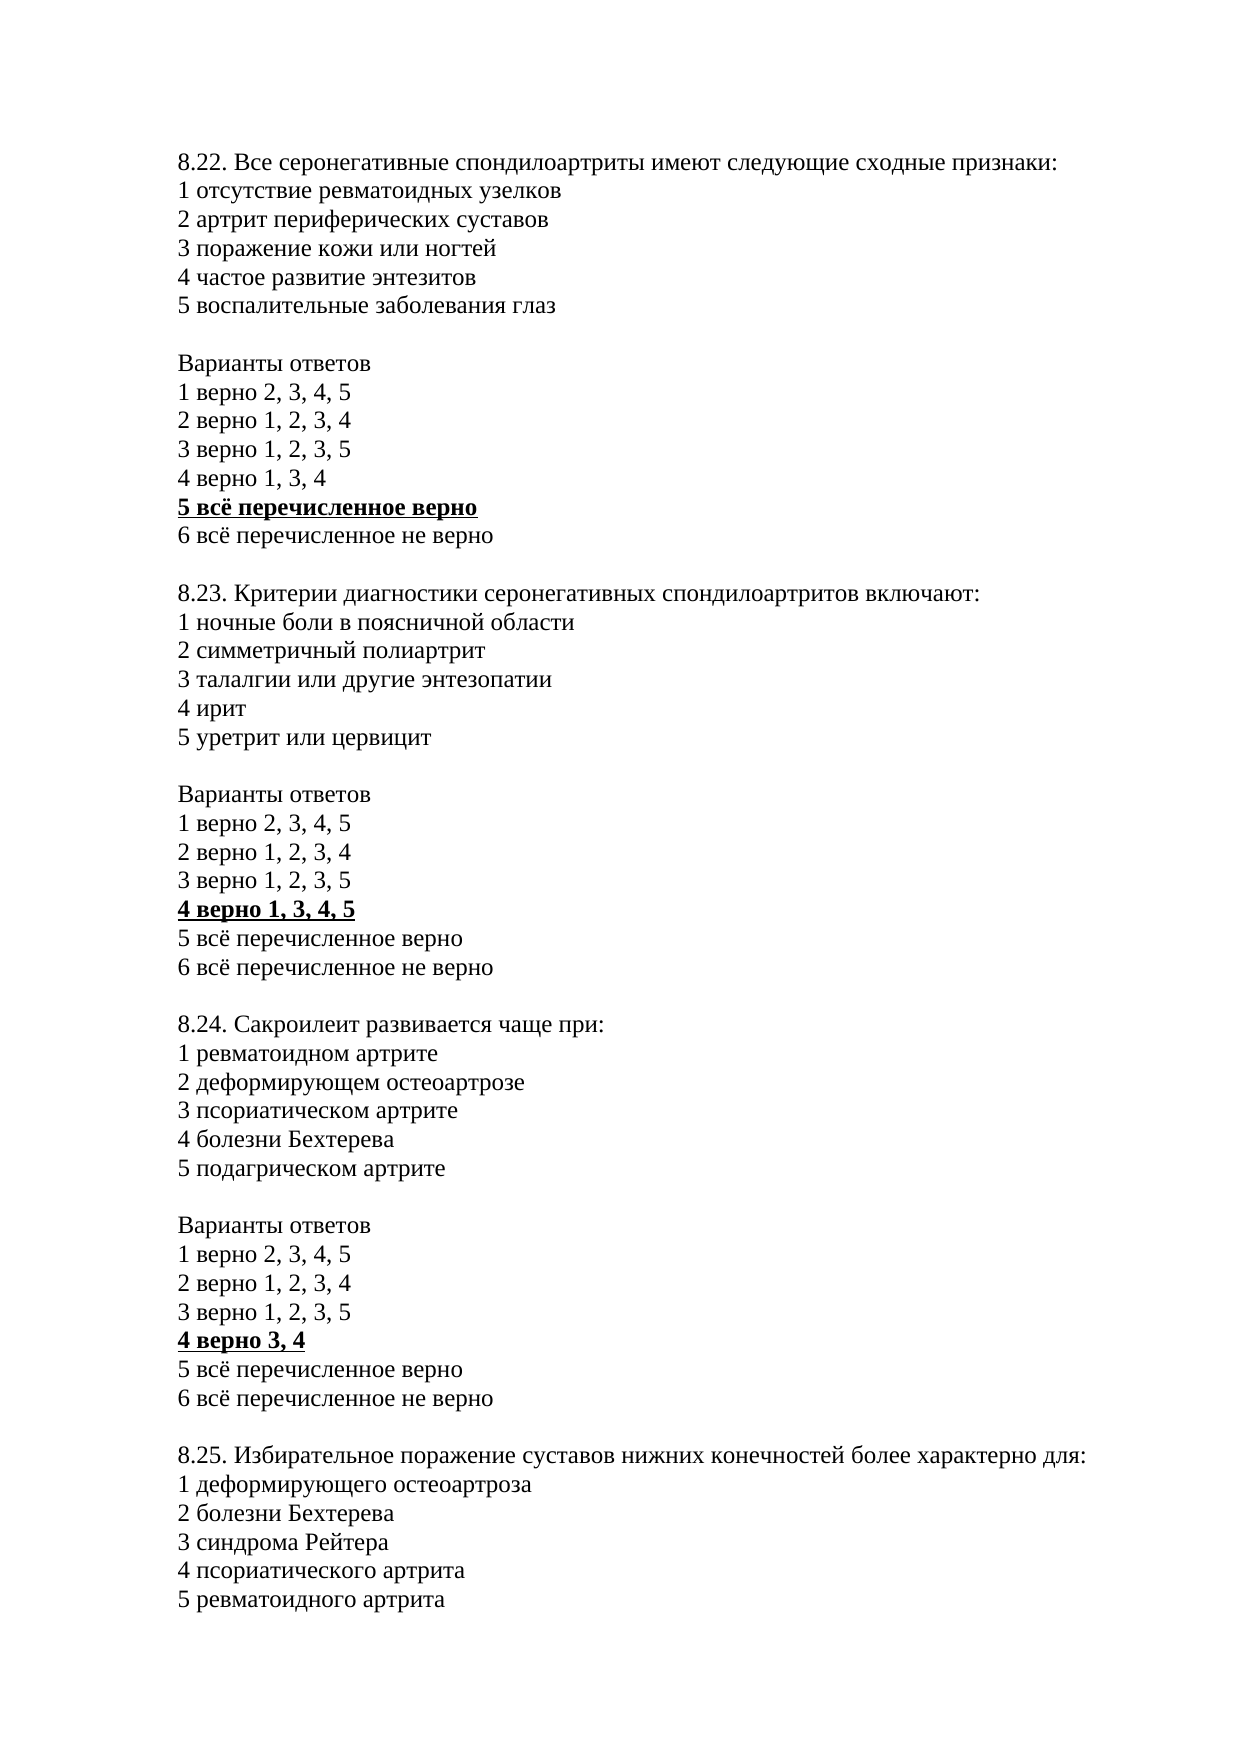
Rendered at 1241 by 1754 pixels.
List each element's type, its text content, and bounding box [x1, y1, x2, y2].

text 3 синдрома Рейтера [177, 1527, 1152, 1556]
text 2 деформирующем остеоартрозе [177, 1067, 1152, 1096]
text 5 ревматоидного артрита [177, 1584, 1152, 1613]
text 2 верно 1, 2, 3, 4 [177, 406, 1152, 434]
text 3 верно 1, 2, 3, 5 [177, 866, 1152, 894]
text 5 подагрическом артрите [177, 1153, 1152, 1182]
text 3 верно 1, 2, 3, 5 [177, 434, 1152, 463]
text 4 верно 1, 3, 4 [177, 463, 1152, 492]
text 2 верно 1, 2, 3, 4 [177, 837, 1152, 866]
text 3 псориатическом артрите 4 болезни Бехтерева [177, 1096, 1152, 1153]
text 1 отсутствие ревматоидных узелков [177, 176, 1152, 204]
text 4 ирит [177, 693, 1152, 722]
text 8.23. Критерии диагностики серонегативных спондилоартритов включают: [177, 578, 1152, 607]
text 2 симметричный полиартрит [177, 636, 1152, 664]
text Варианты ответов [177, 779, 1152, 808]
text 4 верно 1, 3, 4, 5 [177, 894, 1152, 923]
text 1 деформирующего остеоартроза [177, 1469, 1152, 1498]
text 4 псориатического артрита [177, 1556, 1152, 1584]
text 1 ночные боли в поясничной области [177, 607, 1152, 636]
text 2 артрит периферических суставов [177, 204, 1152, 233]
text 3 верно 1, 2, 3, 5 [177, 1297, 1152, 1326]
text 1 верно 2, 3, 4, 5 [177, 808, 1152, 837]
text 1 ревматоидном артрите [177, 1038, 1152, 1067]
text 4 верно 3, 4 [177, 1326, 1152, 1354]
text 8.25. Избирательное поражение суставов нижних конечностей более характерно для: [177, 1441, 1152, 1469]
text 3 поражение кожи или ногтей 4 частое развитие энтезитов [177, 233, 1152, 291]
text 6 всё перечисленное не верно [177, 521, 1152, 549]
text 6 всё перечисленное не верно [177, 1383, 1152, 1412]
text 2 болезни Бехтерева [177, 1498, 1152, 1527]
text 1 верно 2, 3, 4, 5 [177, 377, 1152, 406]
text 1 верно 2, 3, 4, 5 [177, 1239, 1152, 1268]
text 5 ypeтpит или цервицит [177, 722, 1152, 751]
text Варианты ответов [177, 348, 1152, 377]
text 5 всё перечисленное верно [177, 492, 1152, 521]
text 5 всё перечисленное верно [177, 923, 1152, 952]
text Варианты ответов [177, 1211, 1152, 1239]
text 5 всё перечисленное верно [177, 1354, 1152, 1383]
text 3 талалгии или другие энтезопатии [177, 664, 1152, 693]
text 8.22. Все серонегативные спондилоартриты имеют следующие сходные признаки: [177, 147, 1152, 176]
text 6 всё перечисленное не верно [177, 952, 1152, 981]
text 2 верно 1, 2, 3, 4 [177, 1268, 1152, 1297]
text 8.24. Сакроилеит развивается чаще при: [177, 1009, 1152, 1038]
text 5 воспалительные заболевания глаз [177, 291, 1152, 319]
